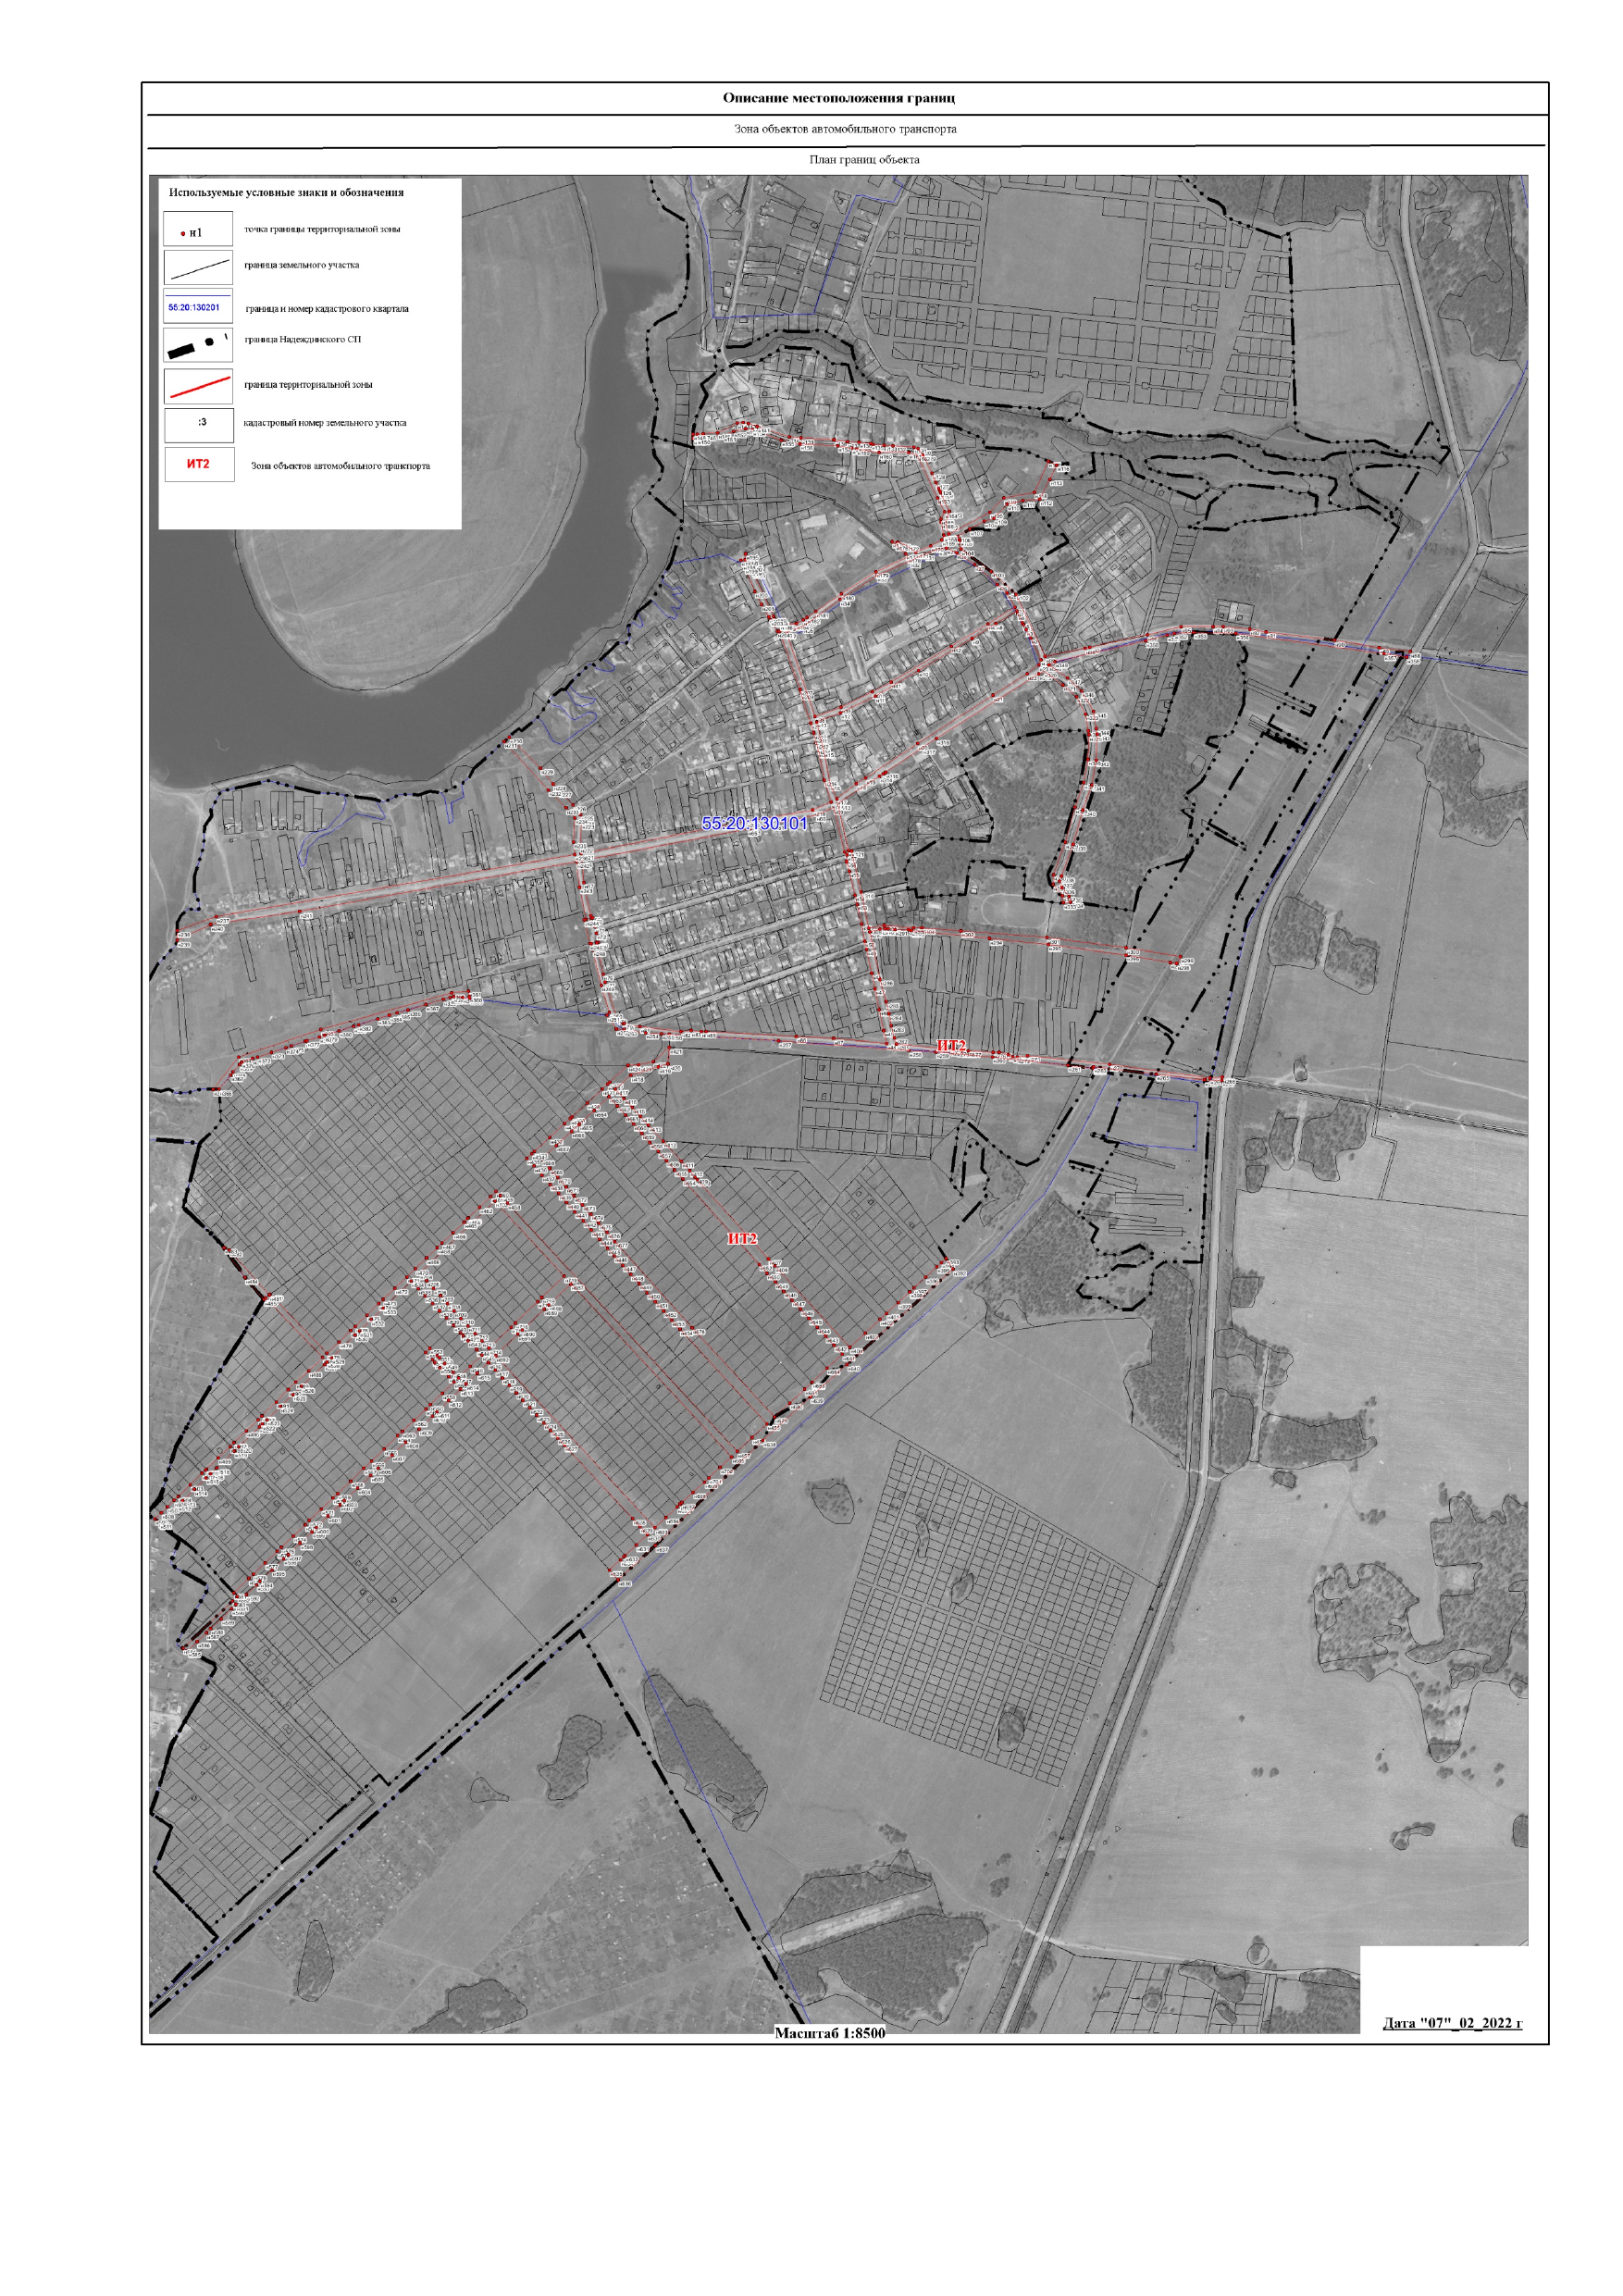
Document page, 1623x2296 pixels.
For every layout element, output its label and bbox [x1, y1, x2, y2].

picture [109, 53, 1570, 2119]
